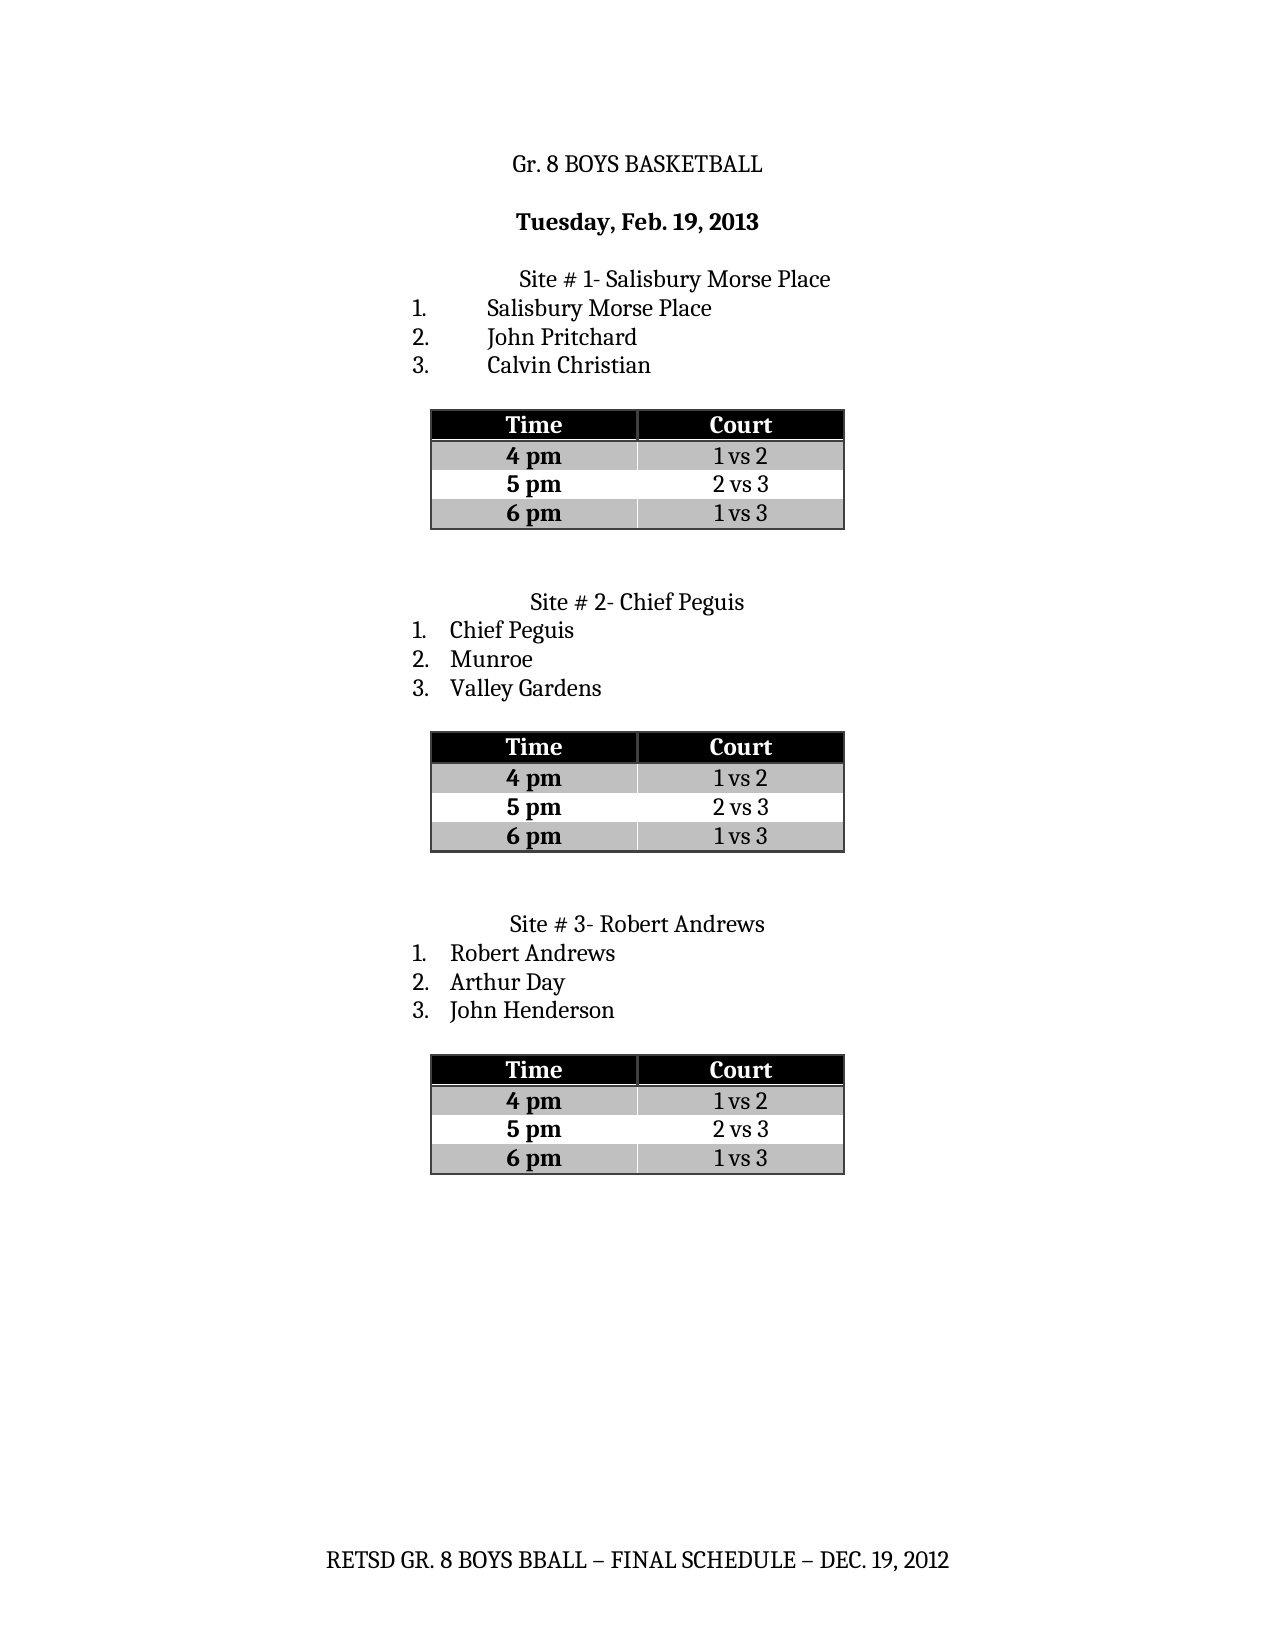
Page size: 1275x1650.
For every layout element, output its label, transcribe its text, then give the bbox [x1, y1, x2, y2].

table_cell 1 vs 2 [638, 1087, 843, 1115]
list Chief Peguis [412, 616, 1087, 645]
table_cell 5 pm [432, 470, 637, 499]
table_cell 6 pm [432, 499, 637, 528]
table_cell 5 pm [432, 793, 637, 822]
text Gr. 8 BOYS BASKETBALL [187, 150, 1087, 179]
table_cell 1 vs 3 [638, 822, 843, 850]
table_header Time [432, 1056, 636, 1084]
table_cell 2 vs 3 [638, 793, 843, 822]
text 2. John Pritchard [337, 322, 1087, 351]
list Munroe [412, 645, 1087, 674]
table_header Court [639, 411, 843, 439]
table_cell 5 pm [432, 1115, 637, 1144]
text Site # 1- Salisbury Morse Place [187, 265, 1087, 294]
text Tuesday, Feb. 19, 2013 [187, 207, 1087, 236]
table_cell 1 vs 2 [638, 442, 843, 470]
table_cell 4 pm [432, 764, 637, 793]
text Site # 3- Robert Andrews [187, 910, 1087, 939]
table_cell 1 vs 3 [638, 499, 843, 528]
table_header Court [639, 1056, 843, 1084]
table_header Time [432, 411, 636, 439]
table_cell 4 pm [432, 442, 637, 470]
table_header Time [432, 733, 636, 762]
text Site # 2- Chief Peguis [187, 587, 1087, 616]
table_header Court [639, 733, 843, 762]
table_cell 2 vs 3 [638, 470, 843, 499]
table_cell 1 vs 3 [638, 1144, 843, 1173]
table_cell 6 pm [432, 822, 637, 850]
table_cell 2 vs 3 [638, 1115, 843, 1144]
list Arthur Day [412, 967, 1087, 996]
list John Henderson [412, 996, 1087, 1025]
list Valley Gardens [412, 674, 1087, 702]
table_cell 1 vs 2 [638, 764, 843, 793]
table_cell 4 pm [432, 1087, 637, 1115]
list Robert Andrews [412, 939, 1087, 967]
text 1. Salisbury Morse Place [337, 294, 1087, 322]
table_cell 6 pm [432, 1144, 637, 1173]
text 3. Calvin Christian [337, 351, 1087, 380]
